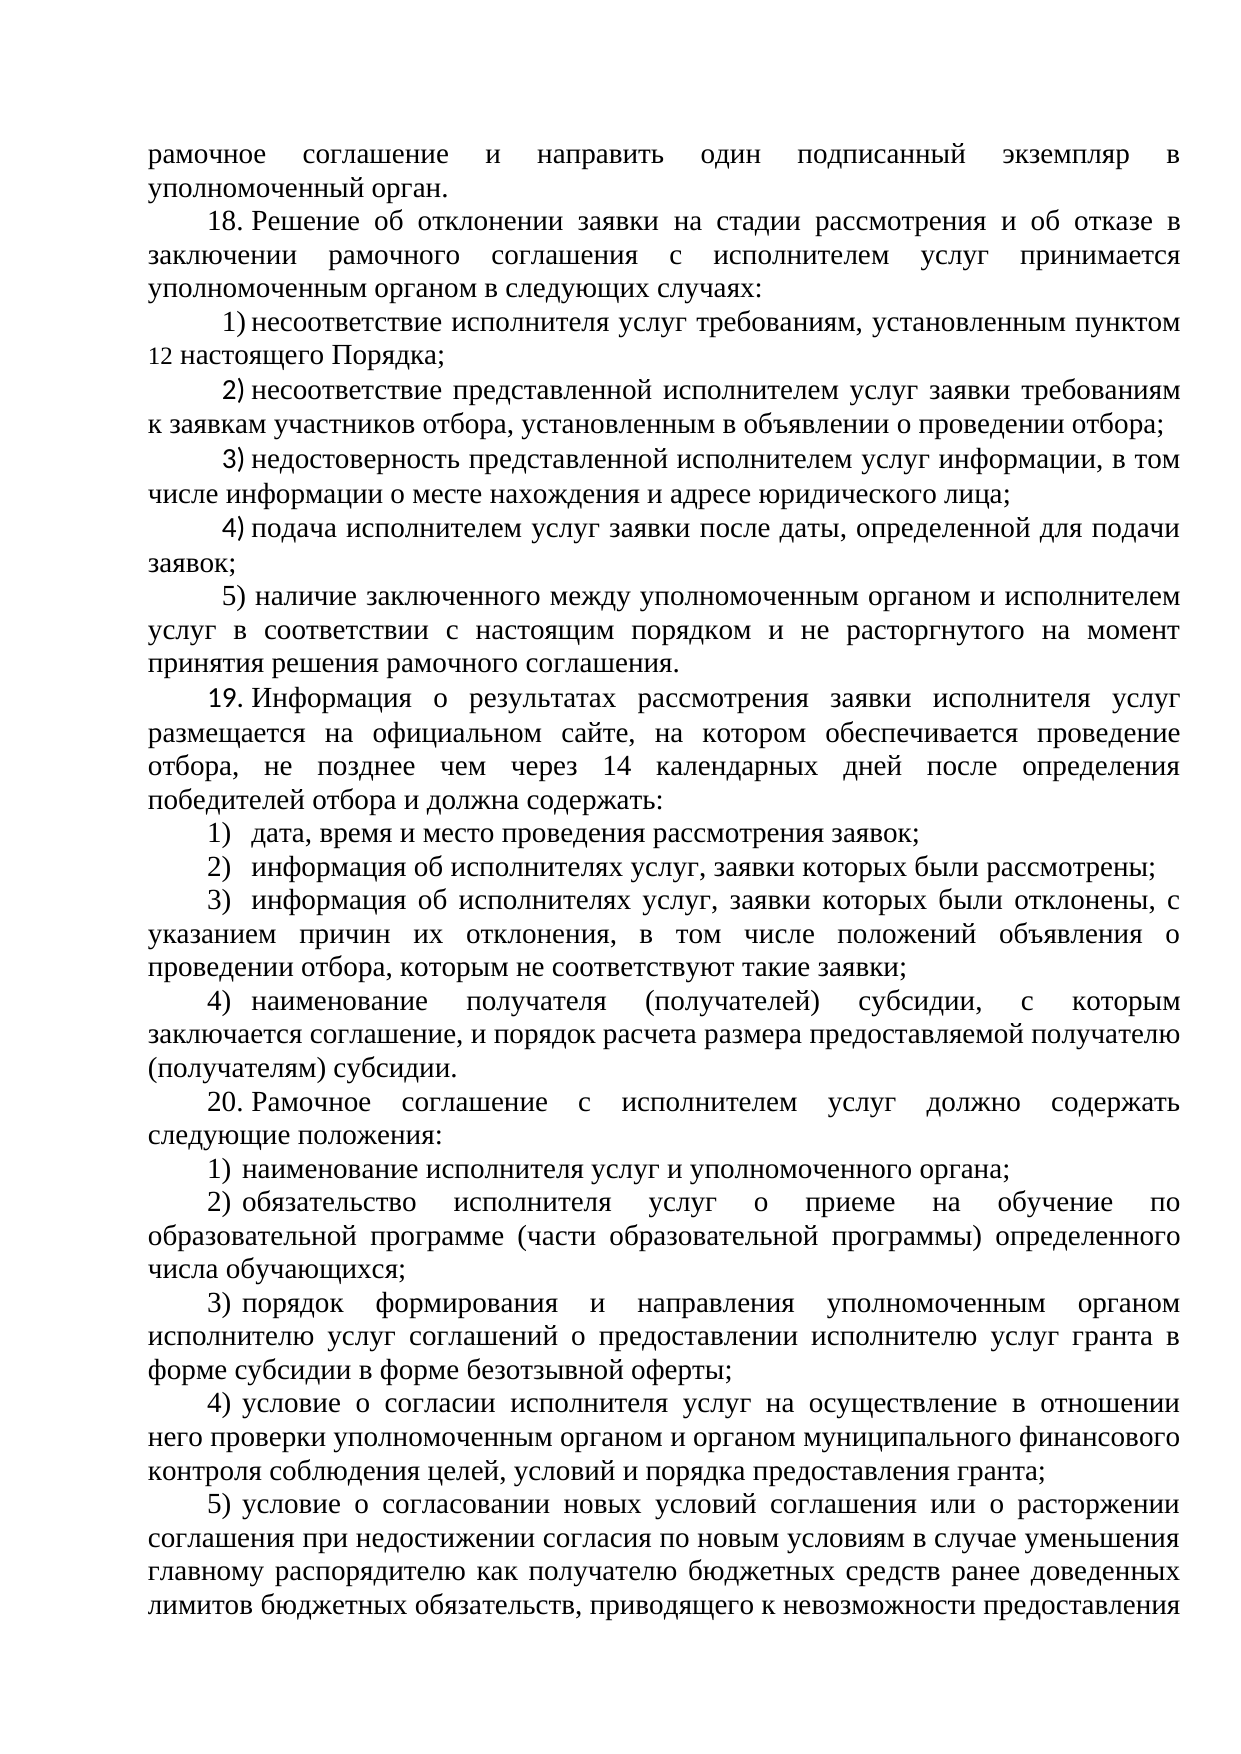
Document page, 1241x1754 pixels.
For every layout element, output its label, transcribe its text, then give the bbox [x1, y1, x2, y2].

list обязательство исполнителя услуг о приеме на обучение по образовательной программе (части образовательной программы) определенного числа обучающихся; [148, 1184, 1181, 1285]
list наименование исполнителя услуг и уполномоченного органа; [148, 1151, 1181, 1184]
list Рамочное соглашение с исполнителем услуг должно содержать следующие положения: [148, 1084, 1181, 1151]
list дата, время и место проведения рассмотрения заявок; [148, 815, 1181, 849]
list наименование получателя (получателей) субсидии, с которым заключается соглашение, и порядок расчета размера предоставляемой получателю (получателям) субсидии. [148, 983, 1181, 1084]
list несоответствие представленной исполнителем услуг заявки требованиям к заявкам участников отбора, установленным в объявлении о проведении отбора; [148, 371, 1181, 440]
list подача исполнителем услуг заявки после даты, определенной для подачи заявок; [148, 509, 1181, 578]
list Информация о результатах рассмотрения заявки исполнителя услуг размещается на официальном сайте, на котором обеспечивается проведение отбора, не позднее чем через 14 календарных дней после определения победителей отбора и должна содержать: [148, 679, 1181, 815]
list условие о согласии исполнителя услуг на осуществление в отношении него проверки уполномоченным органом и органом муниципального финансового контроля соблюдения целей, условий и порядка предоставления гранта; [148, 1386, 1181, 1486]
list Решение об отклонении заявки на стадии рассмотрения и об отказе в заключении рамочного соглашения с исполнителем услуг принимается уполномоченным органом в следующих случаях: [148, 203, 1181, 304]
list недостоверность представленной исполнителем услуг информации, в том числе информации о месте нахождения и адресе юридического лица; [148, 440, 1181, 509]
list информация об исполнителях услуг, заявки которых были отклонены, с указанием причин их отклонения, в том числе положений объявления о проведении отбора, которым не соответствуют такие заявки; [148, 882, 1181, 983]
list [148, 1486, 1181, 1620]
list информация об исполнителях услуг, заявки которых были рассмотрены; [148, 849, 1181, 882]
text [148, 136, 1181, 203]
list порядок формирования и направления уполномоченным органом исполнителю услуг соглашений о предоставлении исполнителю услуг гранта в форме субсидии в форме безотзывной оферты; [148, 1285, 1181, 1386]
text 5) наличие заключенного между уполномоченным органом и исполнителем услуг в соответствии с настоящим порядком и не расторгнутого на момент принятия решения рамочного соглашения. [148, 578, 1181, 679]
